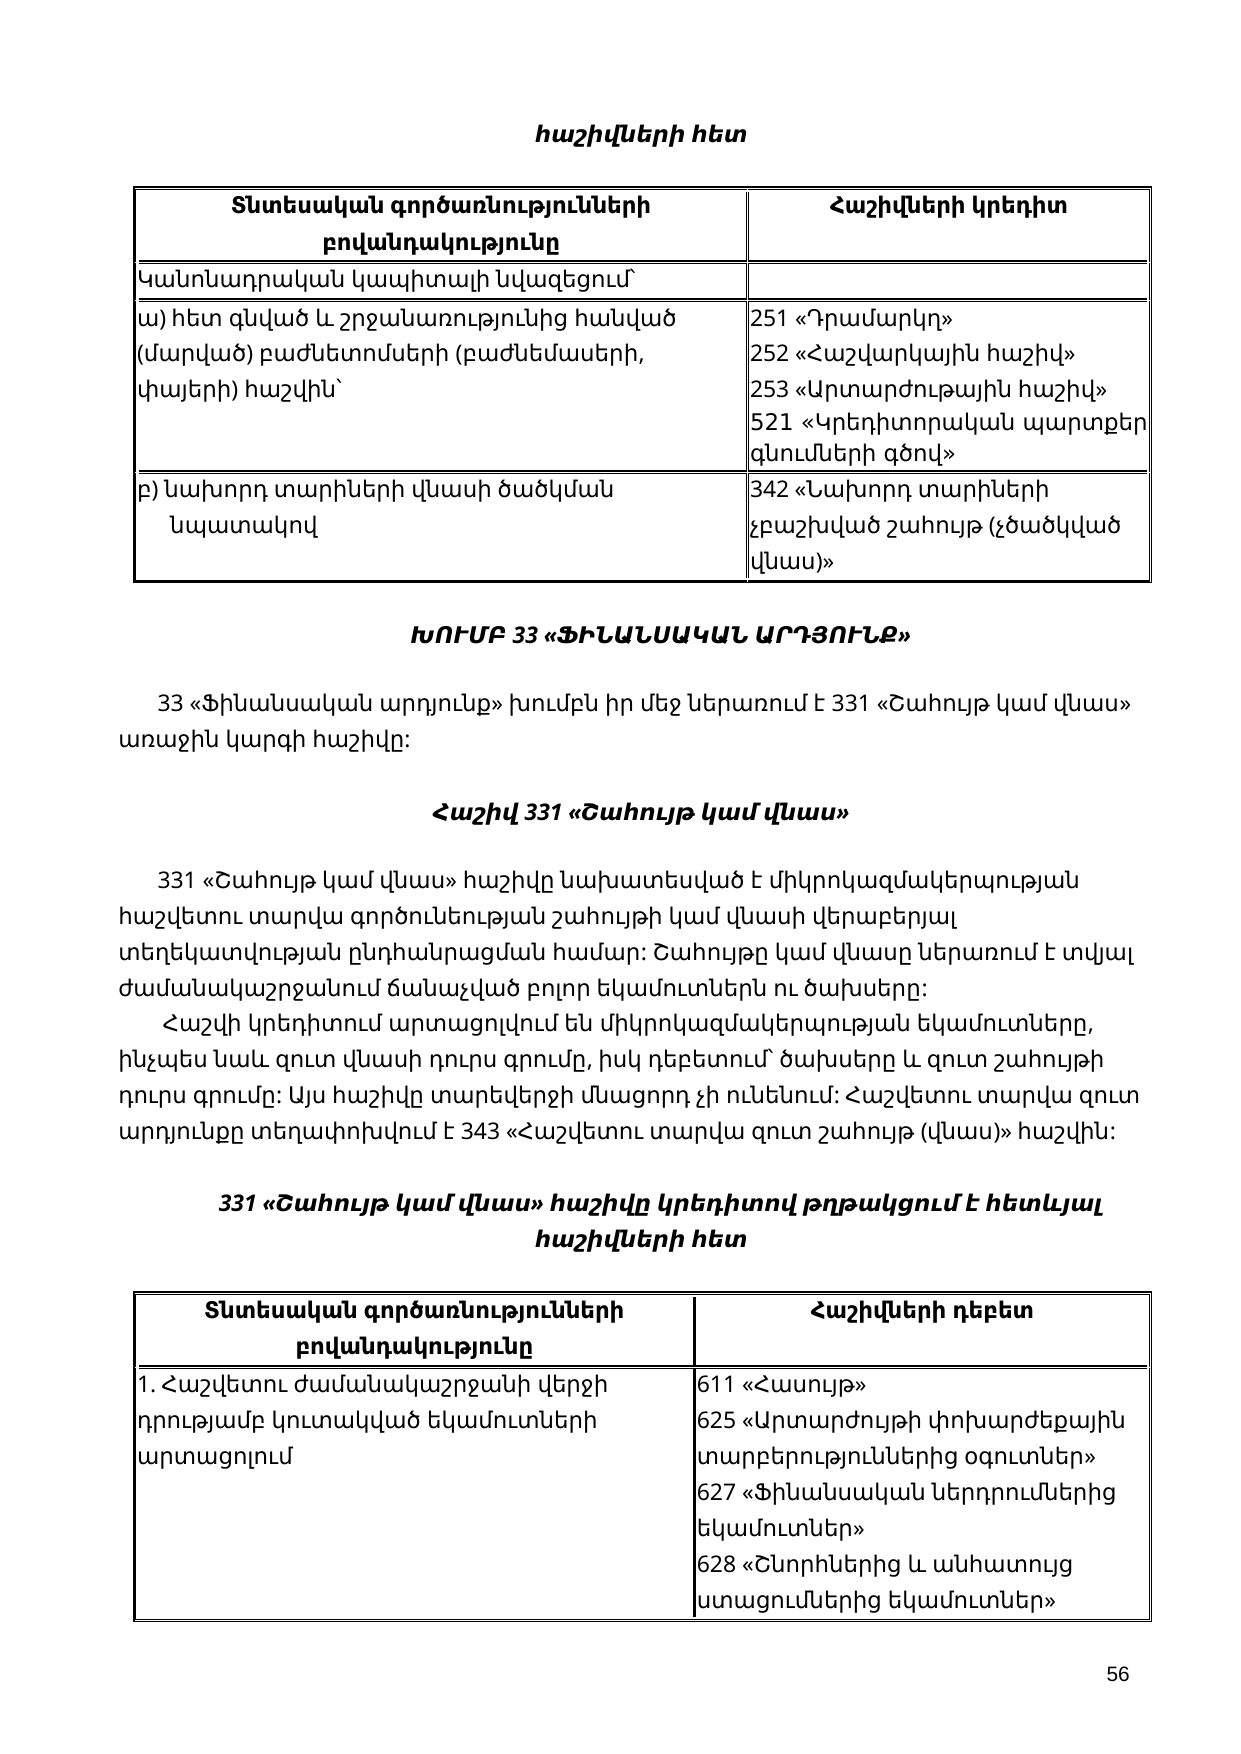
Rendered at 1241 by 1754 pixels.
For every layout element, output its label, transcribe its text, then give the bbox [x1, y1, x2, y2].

text Հաշվի կրեդիտում արտացոլվում են միկրոկազմակերպության եկամուտները, ինչպես նաև զուտ վնասի դուրս գրումը, իսկ դեբետում՝ ծախսերը և զուտ շահույթի դուրս գրումը: Այս հաշիվը տարեվերջի մնացորդ չի ունենում: Հաշվետու տարվա զուտ արդյունքը տեղափոխվում է 343 «Հաշվետու տարվա զուտ շահույթ (վնաս)» հաշվին: [118, 1007, 1167, 1146]
table_cell բ) նախորդ տարիների վնասի ծածկման նպատակով [136, 470, 747, 580]
text 33 «Ֆինանսական արդյունք» խումբն իր մեջ ներառում է 331 «Շահույթ կամ վնաս» առաջին կարգի հաշիվը: [118, 687, 1167, 754]
table_cell [749, 260, 1149, 298]
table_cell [694, 1365, 1149, 1619]
table_cell 251 «Դրամարկղ» 252 «Հաշվարկային հաշիվ» 253 «Արտարժութային հաշիվ» 521 «Կրեդիտորական պարտքեր գնումների գծով» [749, 298, 1149, 470]
table_cell Կանոնադրական կապիտալի նվազեցում՝ [136, 260, 746, 298]
table_header Տնտեսական գործառնությունների բովանդակությունը [136, 190, 747, 260]
text ԽՈՒՄԲ 33 «ՖԻՆԱՆՍԱԿԱՆ ԱՐԴՅՈՒՆՔ» [118, 619, 1167, 650]
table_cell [136, 1365, 694, 1619]
table_header Տնտեսական գործառնությունների բովանդակությունը [136, 1295, 694, 1365]
subtitle Հաշիվ 331 «Շահույթ կամ վնաս» [118, 796, 1167, 827]
table_cell 342 «Նախորդ տարիների չբաշխված շահույթ (չծածկված վնաս)» [748, 470, 1149, 580]
text 331 «Շահույթ կամ վնաս» հաշիվը կրեդիտով թղթակցում է հետևյալ հաշիվների հետ [118, 1187, 1167, 1254]
text 331 «Շահույթ կամ վնաս» հաշիվը նախատեսված է միկրոկազմակերպության հաշվետու տարվա գործունեության շահույթի կամ վնասի վերաբերյալ տեղեկատվության ընդհանրացման համար: Շահույթը կամ վնասը ներառում է տվյալ ժամանակաշրջանում ճանաչված բոլոր եկամուտներն ու ծախսերը: [118, 864, 1167, 1003]
table_header Հաշիվների կրեդիտ [748, 190, 1149, 260]
table_header Հաշիվների դեբետ [694, 1295, 1149, 1365]
table_cell ա) հետ գնված և շրջանառությունից հանված (մարված) բաժնետոմսերի (բաժնեմասերի, փայերի) հաշվին՝ [136, 298, 746, 470]
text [118, 118, 1167, 149]
